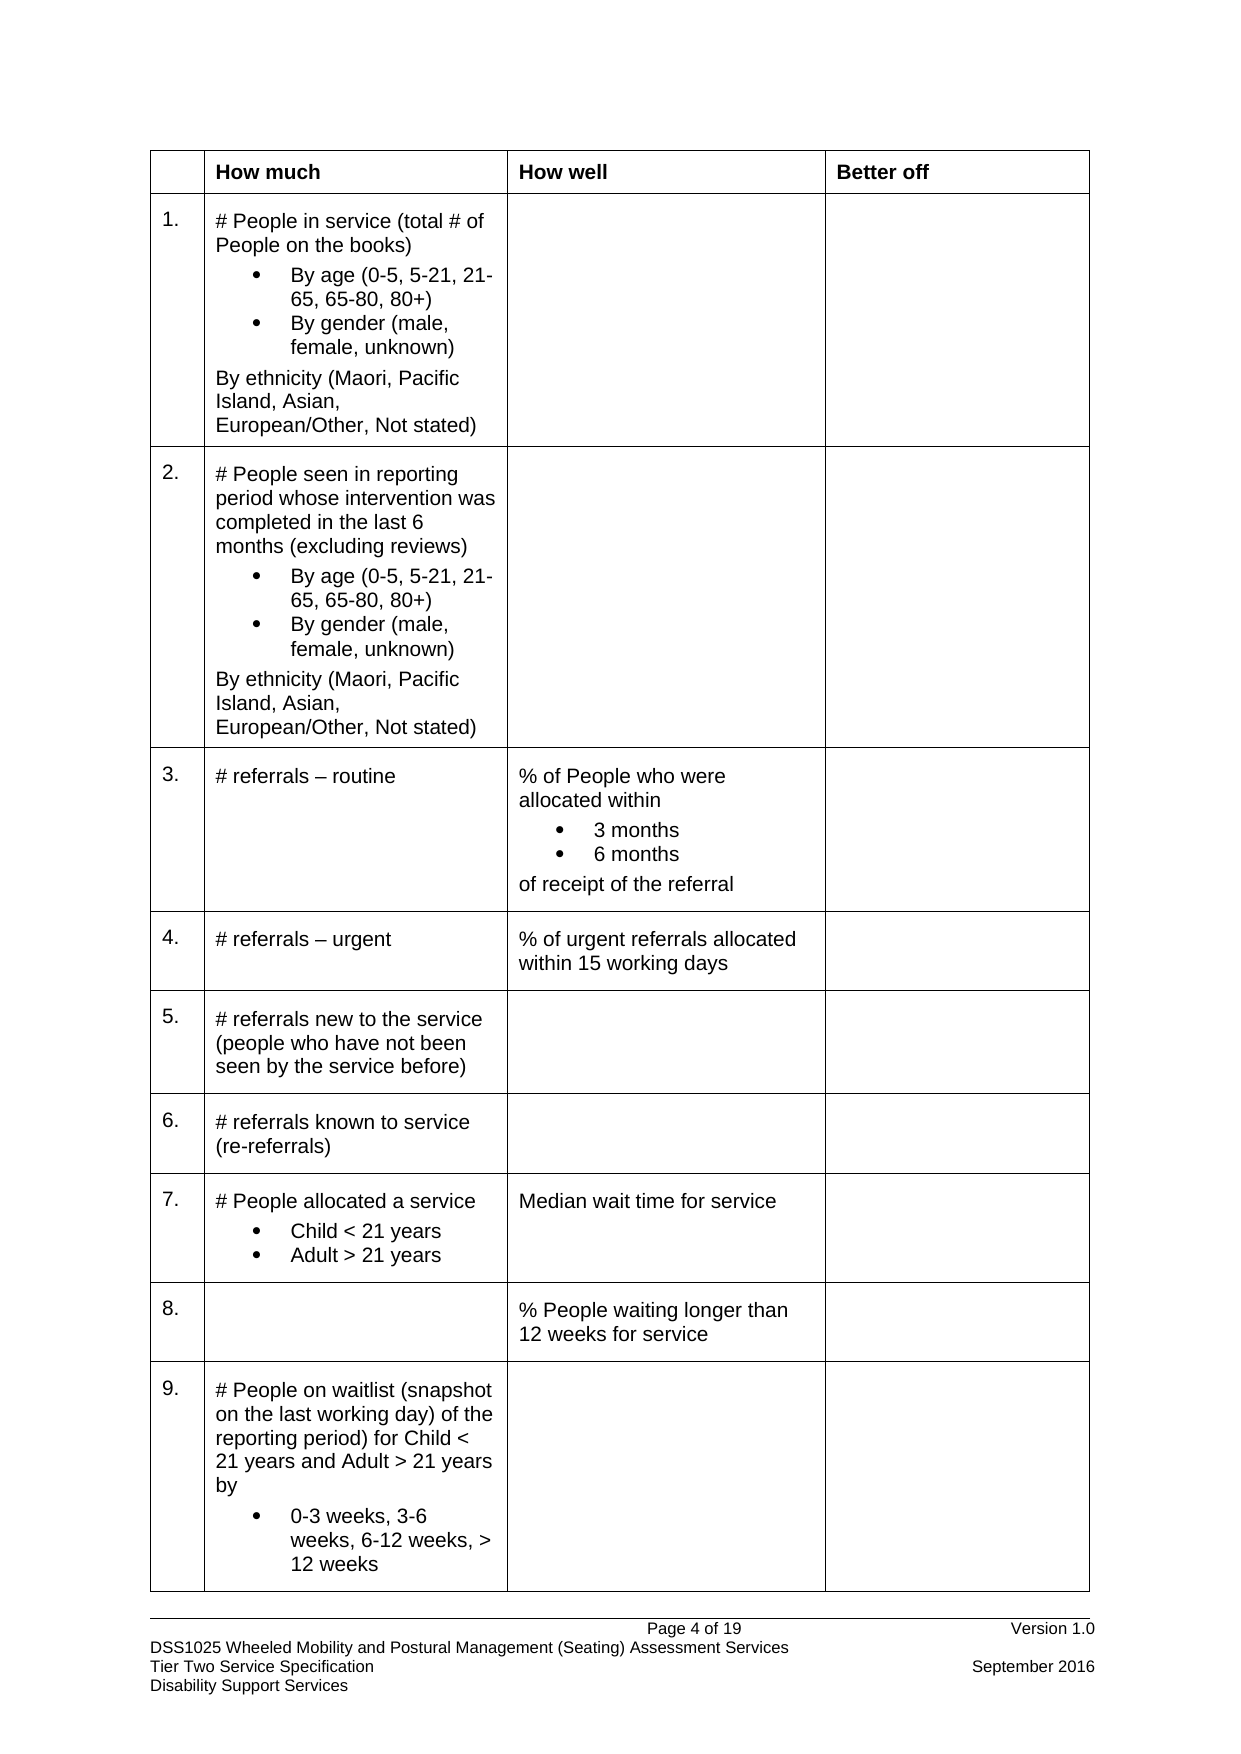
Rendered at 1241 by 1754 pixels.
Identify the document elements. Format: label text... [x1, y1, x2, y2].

table_cell [151, 1362, 204, 1591]
table_header How well [508, 151, 825, 193]
table_cell [508, 1362, 825, 1591]
table_cell [205, 1283, 507, 1361]
table_cell [151, 447, 204, 747]
table_header [151, 151, 204, 193]
table_cell [826, 1174, 1089, 1282]
table_cell % of People who were allocated within 3 months 6 months of receipt of the referral [508, 748, 825, 911]
table_cell # referrals known to service (re-referrals) [205, 1094, 507, 1172]
table_cell [151, 194, 204, 446]
table_cell % of urgent referrals allocated within 15 working days [508, 912, 825, 990]
table_cell [826, 912, 1089, 990]
table_cell [151, 748, 204, 911]
table_cell Median wait time for service [508, 1174, 825, 1282]
table_header Better off [826, 151, 1089, 193]
table_cell [508, 1094, 825, 1172]
table_cell % People waiting longer than 12 weeks for service [508, 1283, 825, 1361]
table_cell # People seen in reporting period whose intervention was completed in the last 6 months (excluding reviews) By age (0-5, 5-21, 21-65, 65-80, 80+) By gender (male, female, unknown) By ethnicity (Maori, Pacific Island, Asian, European/Other, Not stated) [205, 447, 507, 747]
table_cell [508, 194, 825, 446]
table_cell # People in service (total # of People on the books) By age (0-5, 5-21, 21-65, 65-80, 80+) By gender (male, female, unknown) By ethnicity (Maori, Pacific Island, Asian, European/Other, Not stated) [205, 194, 507, 446]
table_cell [508, 447, 825, 747]
table_cell [508, 991, 825, 1093]
table_cell [826, 447, 1089, 747]
table_cell # People allocated a service Child < 21 years Adult > 21 years [205, 1174, 507, 1282]
table_cell [826, 1283, 1089, 1361]
table_cell # referrals new to the service (people who have not been seen by the service before) [205, 991, 507, 1093]
table_cell [826, 991, 1089, 1093]
table_cell [826, 194, 1089, 446]
table_cell [151, 1094, 204, 1172]
table_header How much [205, 151, 507, 193]
table_cell [826, 748, 1089, 911]
table_cell [151, 1174, 204, 1282]
table_cell [151, 991, 204, 1093]
table_cell [826, 1362, 1089, 1591]
table_cell [826, 1094, 1089, 1172]
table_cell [205, 1362, 507, 1591]
table_cell [151, 912, 204, 990]
table_cell [151, 1283, 204, 1361]
table_cell # referrals – routine [205, 748, 507, 911]
table_cell # referrals – urgent [205, 912, 507, 990]
